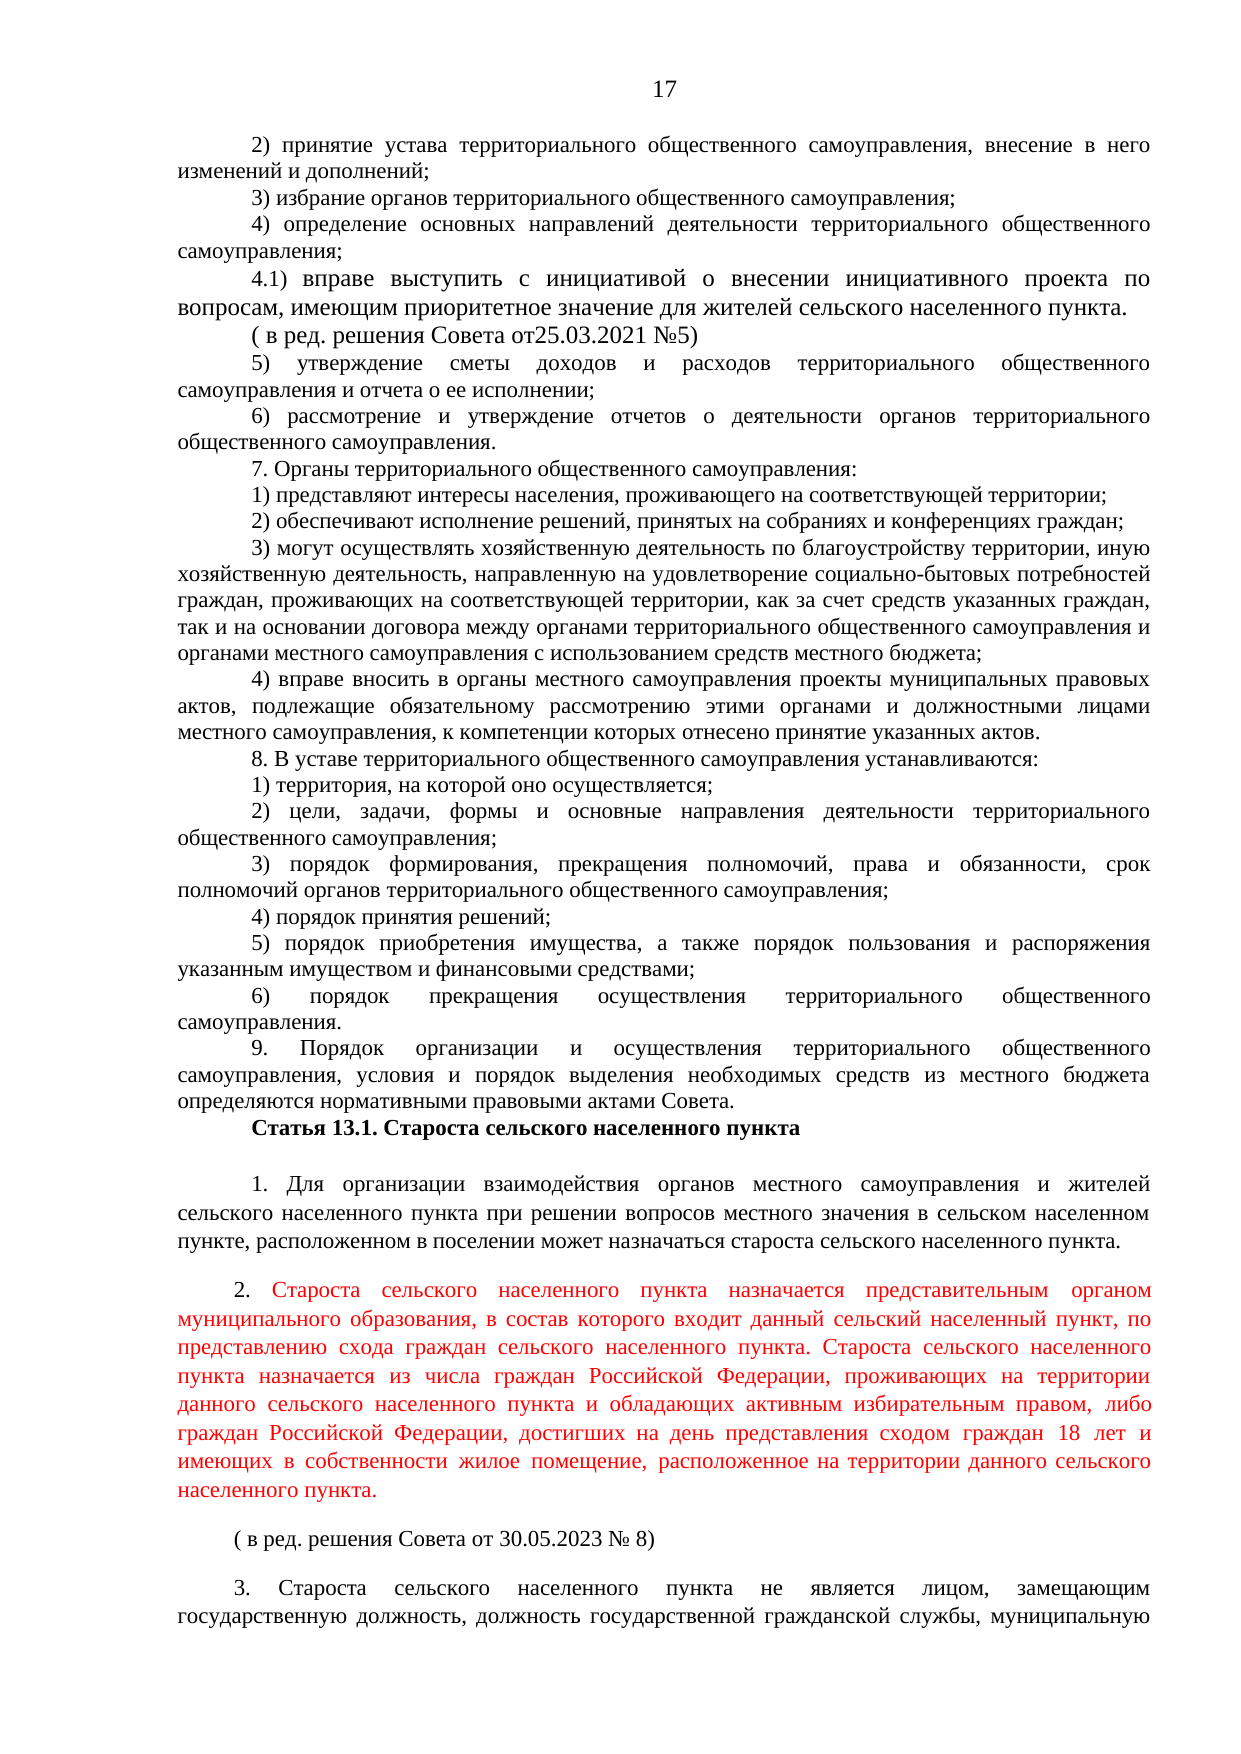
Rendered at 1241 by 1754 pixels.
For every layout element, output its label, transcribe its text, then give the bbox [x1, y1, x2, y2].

text 4) определение основных направлений деятельности территориального общественного самоуправления; [177, 210, 1152, 263]
text 1. Для организации взаимодействия органов местного самоуправления и жителей сельского населенного пункта при решении вопросов местного значения в сельском населенном пункте, расположенном в поселении может назначаться староста сельского населенного пункта. [177, 1170, 1152, 1254]
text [177, 1574, 1152, 1629]
text 1) территория, на которой оно осуществляется; [177, 771, 1152, 797]
text 7. Органы территориального общественного самоуправления: [177, 455, 1152, 481]
text 2. Староста сельского населенного пункта назначается представительным органом муниципального образования, в состав которого входит данный сельский населенный пункт, по представлению схода граждан сельского населенного пункта. Староста сельского населенного пункта назначается из числа граждан Российской Федерации, проживающих на территории данного сельского населенного пункта и обладающих активным избирательным правом, либо граждан Российской Федерации, достигших на день представления сходом граждан 18 лет и имеющих в собственности жилое помещение, расположенное на территории данного сельского населенного пункта. [177, 1277, 1152, 1502]
text 9. Порядок организации и осуществления территориального общественного самоуправления, условия и порядок выделения необходимых средств из местного бюджета определяются нормативными правовыми актами Совета. [177, 1034, 1152, 1113]
text 5) порядок приобретения имущества, а также порядок пользования и распоряжения указанным имуществом и финансовыми средствами; [177, 929, 1152, 982]
text 5) утверждение сметы доходов и расходов территориального общественного самоуправления и отчета о ее исполнении; [177, 349, 1152, 402]
text 4) вправе вносить в органы местного самоуправления проекты муниципальных правовых актов, подлежащие обязательному рассмотрению этими органами и должностными лицами местного самоуправления, к компетенции которых отнесено принятие указанных актов. [177, 666, 1152, 744]
text 3) могут осуществлять хозяйственную деятельность по благоустройству территории, иную хозяйственную деятельность, направленную на удовлетворение социально-бытовых потребностей граждан, проживающих на соответствующей территории, как за счет средств указанных граждан, так и на основании договора между органами территориального общественного самоуправления и органами местного самоуправления с использованием средств местного бюджета; [177, 534, 1152, 666]
text 6) рассмотрение и утверждение отчетов о деятельности органов территориального общественного самоуправления. [177, 402, 1152, 455]
text 2) цели, задачи, формы и основные направления деятельности территориального общественного самоуправления; [177, 797, 1152, 850]
text 1) представляют интересы населения, проживающего на соответствующей территории; [177, 481, 1152, 507]
text 4.1) вправе выступить с инициативой о внесении инициативного проекта по вопросам, имеющим приоритетное значение для жителей сельского населенного пункта. [177, 263, 1152, 321]
text 4) порядок принятия решений; [177, 903, 1152, 929]
text 8. В уставе территориального общественного самоуправления устанавливаются: [177, 744, 1152, 771]
text Статья 13.1. Староста сельского населенного пункта [177, 1113, 1152, 1140]
text 2) обеспечивают исполнение решений, принятых на собраниях и конференциях граждан; [177, 507, 1152, 534]
text 2) принятие устава территориального общественного самоуправления, внесение в него изменений и дополнений; [177, 131, 1152, 184]
text 6) порядок прекращения осуществления территориального общественного самоуправления. [177, 982, 1152, 1034]
text 3) порядок формирования, прекращения полномочий, права и обязанности, срок полномочий органов территориального общественного самоуправления; [177, 850, 1152, 903]
text ( в ред. решения Совета от 30.05.2023 № 8) [177, 1525, 1152, 1551]
text ( в ред. решения Совета от25.03.2021 №5) [177, 321, 1152, 349]
text 3) избрание органов территориального общественного самоуправления; [177, 184, 1152, 210]
